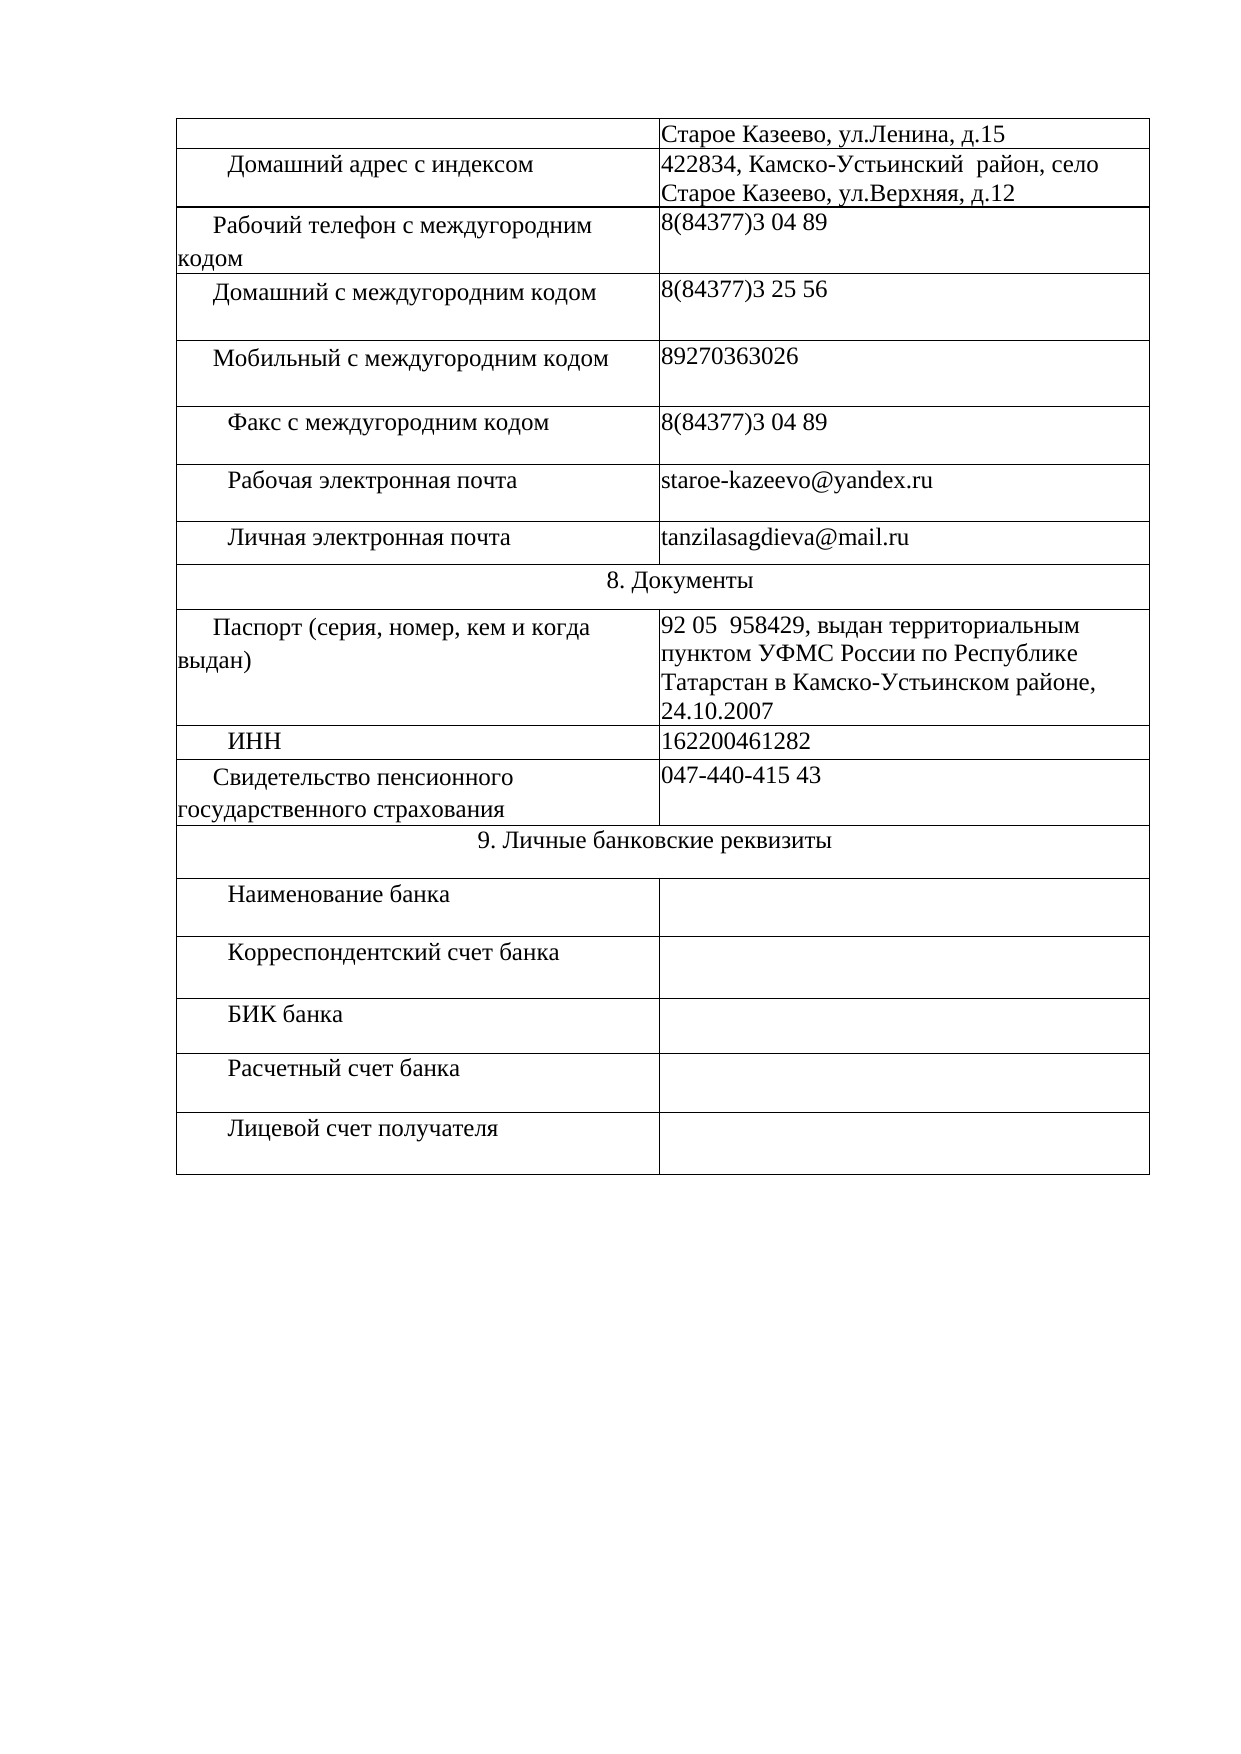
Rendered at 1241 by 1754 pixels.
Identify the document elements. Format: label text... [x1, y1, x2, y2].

table_cell 89270363026 [660, 341, 1149, 406]
table_cell 8. Документы [177, 565, 1149, 609]
table_cell 162200461282 [660, 726, 1149, 759]
table_cell [660, 1113, 1149, 1174]
table_cell Рабочий телефон с междугородним кодом [177, 208, 659, 273]
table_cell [660, 119, 1149, 148]
table_cell 9. Личные банковские реквизиты [177, 826, 1149, 878]
table_cell Наименование банка [177, 879, 659, 936]
table_cell [660, 879, 1149, 936]
table_cell 8(84377)3 04 89 [660, 208, 1149, 273]
table_cell Корреспондентский счет банка [177, 937, 659, 998]
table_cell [177, 119, 659, 148]
table_cell Лицевой счет получателя [177, 1113, 659, 1174]
table_cell Рабочая электронная почта [177, 465, 659, 521]
table_cell [660, 1054, 1149, 1112]
table_cell [660, 999, 1149, 1052]
table_cell Паспорт (серия, номер, кем и когда выдан) [177, 610, 659, 725]
table_cell ИНН [177, 726, 659, 759]
table_cell Домашний адрес с индексом [177, 149, 659, 206]
table_cell 047-440-415 43 [660, 760, 1149, 824]
table_cell 8(84377)3 04 89 [660, 407, 1149, 464]
table_cell 8(84377)3 25 56 [660, 274, 1149, 340]
table_cell Мобильный с междугородним кодом [177, 341, 659, 406]
table_cell 92 05 958429, выдан территориальным пунктом УФМС России по Республике Татарстан в Камско-Устьинском районе, 24.10.2007 [660, 610, 1149, 725]
table_cell [660, 937, 1149, 998]
table_cell 422834, Камско-Устьинский район, село Старое Казеево, ул.Верхняя, д.12 [660, 149, 1149, 206]
table_cell tanzilasagdieva@mail.ru [660, 522, 1149, 564]
table_cell Личная электронная почта [177, 522, 659, 564]
table_cell Свидетельство пенсионного государственного страхования [177, 760, 659, 824]
table_cell staroe-kazeevo@yandex.ru [660, 465, 1149, 521]
table_cell Факс с междугородним кодом [177, 407, 659, 464]
table_cell Домашний с междугородним кодом [177, 274, 659, 340]
table_cell Расчетный счет банка [177, 1054, 659, 1112]
table_cell БИК банка [177, 999, 659, 1052]
